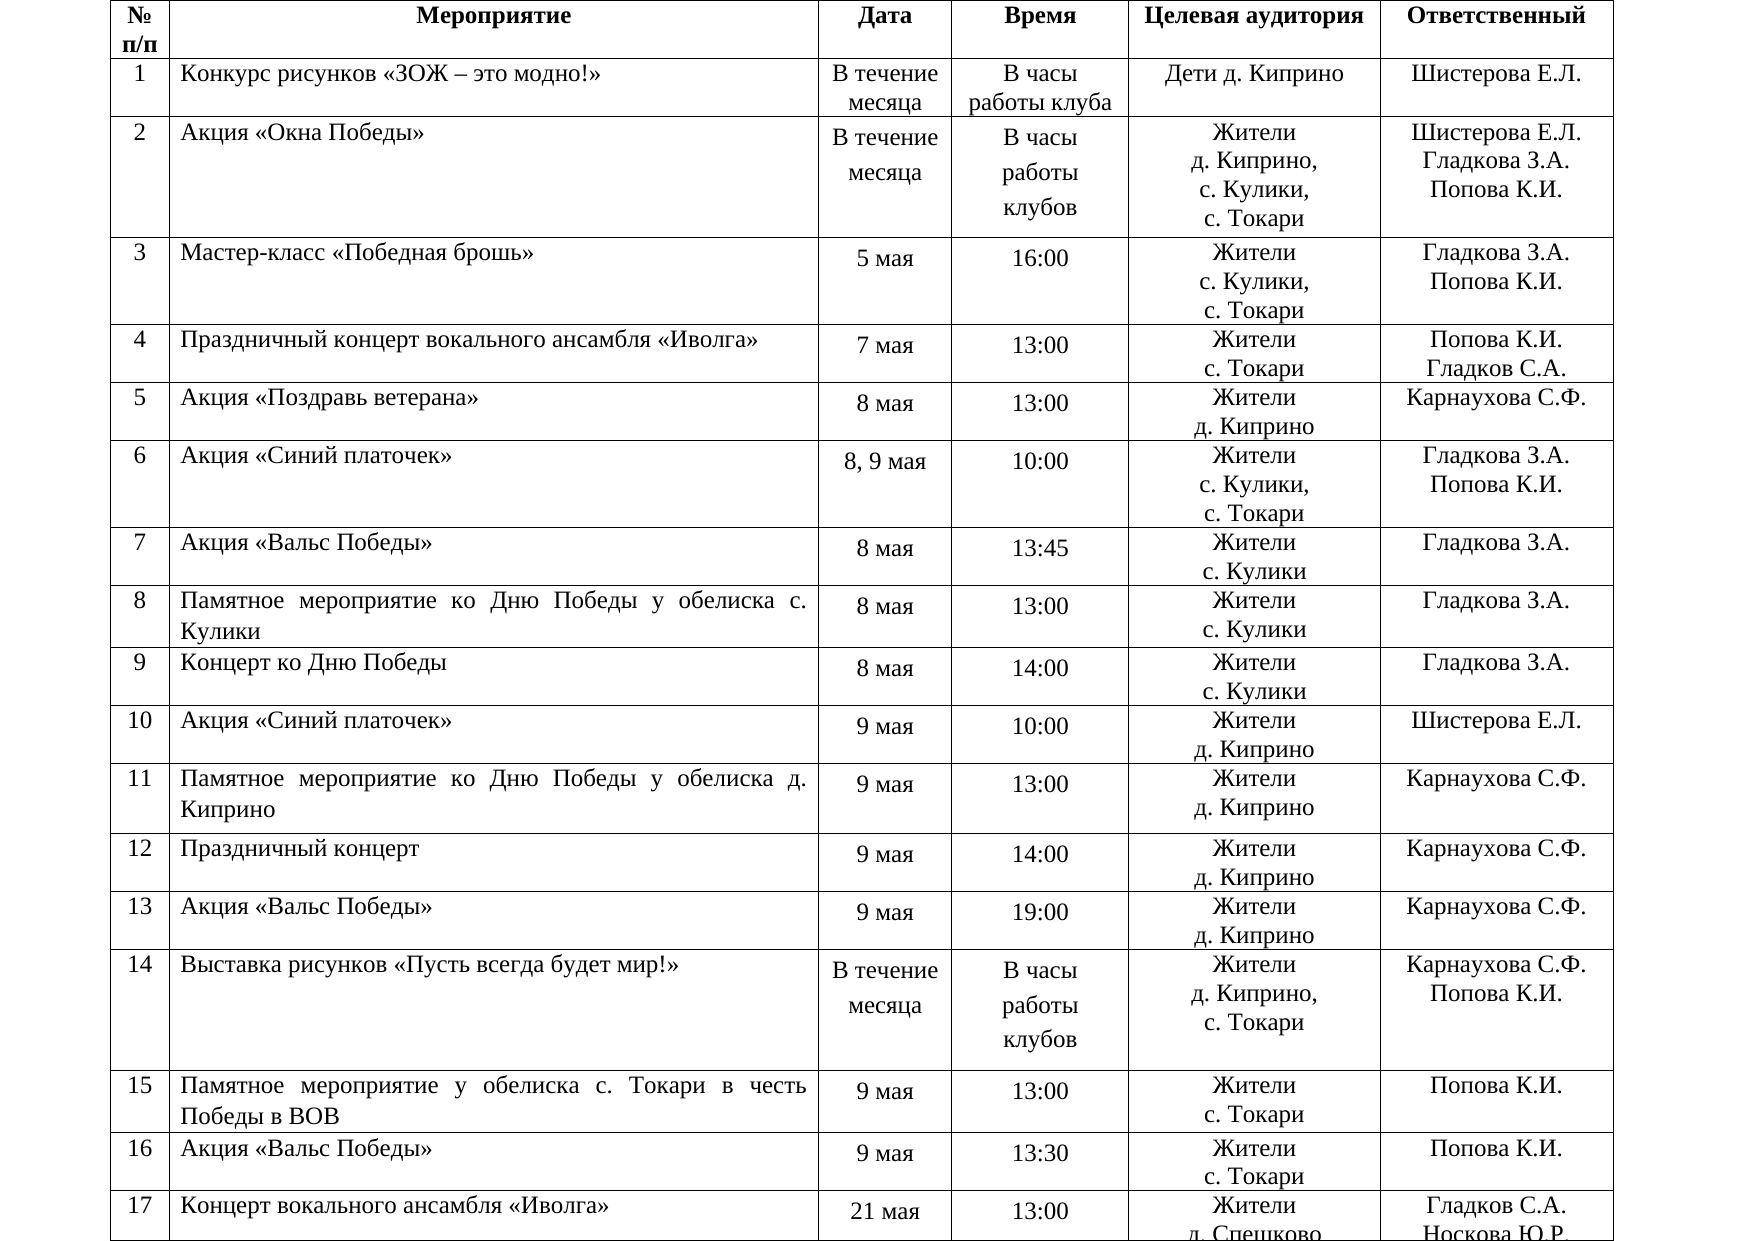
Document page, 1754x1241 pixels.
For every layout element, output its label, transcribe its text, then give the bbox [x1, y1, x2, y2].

table_cell Выставка рисунков «Пусть всегда будет мир!» [170, 950, 818, 1070]
table_cell Попова К.И. [1381, 1133, 1613, 1190]
table_cell 19:00 [952, 892, 1128, 949]
table_cell Акция «Синий платочек» [170, 706, 818, 763]
table_cell Гладкова З.А. [1381, 648, 1613, 705]
table_cell 9 мая [819, 892, 951, 949]
table_cell 13:00 [952, 325, 1128, 382]
table_cell Акция «Вальс Победы» [170, 528, 818, 584]
table_header Целевая аудитория [1129, 1, 1380, 58]
table_cell Карнаухова С.Ф. [1381, 764, 1613, 833]
table_cell 1 [111, 59, 169, 116]
table_cell 15 [111, 1071, 169, 1132]
table_cell Акция «Окна Победы» [170, 117, 818, 237]
table_cell 16 [111, 1133, 169, 1190]
table_header № п/п [111, 1, 169, 58]
table_cell 14:00 [952, 834, 1128, 891]
table_cell 14 [111, 950, 169, 1070]
table_header Мероприятие [170, 1, 818, 58]
table_cell 4 [111, 325, 169, 382]
table_cell Жители с. Токари [1129, 1133, 1380, 1190]
table_cell Шистерова Е.Л. [1381, 706, 1613, 763]
table_cell Шистерова Е.Л. [1381, 59, 1613, 116]
table_cell 13:30 [952, 1133, 1128, 1190]
table_cell Памятное мероприятие у обелиска с. Токари в честь Победы в ВОВ [170, 1071, 818, 1132]
table_cell 13:00 [952, 1191, 1128, 1240]
table_cell Гладков С.А. Носкова Ю.Р. [1381, 1191, 1613, 1240]
table_cell Акция «Вальс Победы» [170, 892, 818, 949]
table_cell 5 [111, 383, 169, 440]
table_cell Жители д. Киприно [1129, 706, 1380, 763]
table_cell 8 мая [819, 586, 951, 647]
table_cell Праздничный концерт [170, 834, 818, 891]
table_cell Попова К.И. Гладков С.А. [1381, 325, 1613, 382]
table_cell Жители д. Киприно, с. Кулики, с. Токари [1129, 117, 1380, 237]
table_cell Карнаухова С.Ф. Попова К.И. [1381, 950, 1613, 1070]
table_cell 13:45 [952, 528, 1128, 584]
table_cell 6 [111, 441, 169, 527]
table_cell Жители д. Спешково [1129, 1191, 1380, 1240]
table_cell 8, 9 мая [819, 441, 951, 527]
table_cell В течение месяца [819, 950, 951, 1070]
table_cell В часы работы клубов [952, 950, 1128, 1070]
table_cell 5 мая [819, 238, 951, 324]
table_cell 9 [111, 648, 169, 705]
table_header Время [952, 1, 1128, 58]
table_cell Гладкова З.А. [1381, 528, 1613, 584]
table_cell Жители с. Кулики [1129, 586, 1380, 647]
table_cell 11 [111, 764, 169, 833]
table_cell В часы работы клуба [952, 59, 1128, 116]
table_cell 9 мая [819, 1071, 951, 1132]
table_cell 21 мая [819, 1191, 951, 1240]
table_cell 16:00 [952, 238, 1128, 324]
table_cell 13:00 [952, 764, 1128, 833]
table_cell 2 [111, 117, 169, 237]
table_cell Концерт ко Дню Победы [170, 648, 818, 705]
table_cell Жители д. Киприно [1129, 892, 1380, 949]
table_cell 17 [111, 1191, 169, 1240]
table_cell Акция «Вальс Победы» [170, 1133, 818, 1190]
table_cell В течение месяца [819, 59, 951, 116]
table_cell Жители д. Киприно [1129, 764, 1380, 833]
table_cell Карнаухова С.Ф. [1381, 834, 1613, 891]
table_cell Карнаухова С.Ф. [1381, 892, 1613, 949]
table_cell Шистерова Е.Л. Гладкова З.А. Попова К.И. [1381, 117, 1613, 237]
table_cell Жители д. Киприно, с. Токари [1129, 950, 1380, 1070]
table_cell Памятное мероприятие ко Дню Победы у обелиска с. Кулики [170, 586, 818, 647]
table_cell 7 [111, 528, 169, 584]
table_cell Праздничный концерт вокального ансамбля «Иволга» [170, 325, 818, 382]
table_cell 13:00 [952, 383, 1128, 440]
table_cell 14:00 [952, 648, 1128, 705]
table_cell 9 мая [819, 1133, 951, 1190]
table_cell Акция «Поздравь ветерана» [170, 383, 818, 440]
table_cell 10:00 [952, 706, 1128, 763]
table_cell Жители с. Кулики [1129, 648, 1380, 705]
table_cell Жители с. Токари [1129, 325, 1380, 382]
table_cell Попова К.И. [1381, 1071, 1613, 1132]
table_cell 8 мая [819, 383, 951, 440]
table_cell 7 мая [819, 325, 951, 382]
table_cell 9 мая [819, 764, 951, 833]
table_cell Гладкова З.А. Попова К.И. [1381, 238, 1613, 324]
table_cell Жители д. Киприно [1129, 834, 1380, 891]
table_cell Гладкова З.А. [1381, 586, 1613, 647]
table_cell 13:00 [952, 586, 1128, 647]
table_cell Памятное мероприятие ко Дню Победы у обелиска д. Киприно [170, 764, 818, 833]
table_cell Жители с. Кулики, с. Токари [1129, 441, 1380, 527]
table_cell 8 мая [819, 528, 951, 584]
table_cell В часы работы клубов [952, 117, 1128, 237]
table_cell Жители с. Токари [1129, 1071, 1380, 1132]
table_cell Жители с. Кулики [1129, 528, 1380, 584]
table_cell 12 [111, 834, 169, 891]
table_cell Концерт вокального ансамбля «Иволга» [170, 1191, 818, 1240]
table_cell 9 мая [819, 706, 951, 763]
table_cell 3 [111, 238, 169, 324]
table_cell 10 [111, 706, 169, 763]
table_cell 9 мая [819, 834, 951, 891]
table_cell Конкурс рисунков «ЗОЖ – это модно!» [170, 59, 818, 116]
table_cell Жители с. Кулики, с. Токари [1129, 238, 1380, 324]
table_cell В течение месяца [819, 117, 951, 237]
table_cell 8 [111, 586, 169, 647]
table_header Ответственный [1381, 1, 1613, 58]
table_cell 13 [111, 892, 169, 949]
table_header Дата [819, 1, 951, 58]
table_cell Дети д. Киприно [1129, 59, 1380, 116]
table_cell Карнаухова С.Ф. [1381, 383, 1613, 440]
table_cell 13:00 [952, 1071, 1128, 1132]
table_cell Гладкова З.А. Попова К.И. [1381, 441, 1613, 527]
table_cell Мастер-класс «Победная брошь» [170, 238, 818, 324]
table_cell 10:00 [952, 441, 1128, 527]
table_cell 8 мая [819, 648, 951, 705]
table_cell Акция «Синий платочек» [170, 441, 818, 527]
table_cell Жители д. Киприно [1129, 383, 1380, 440]
